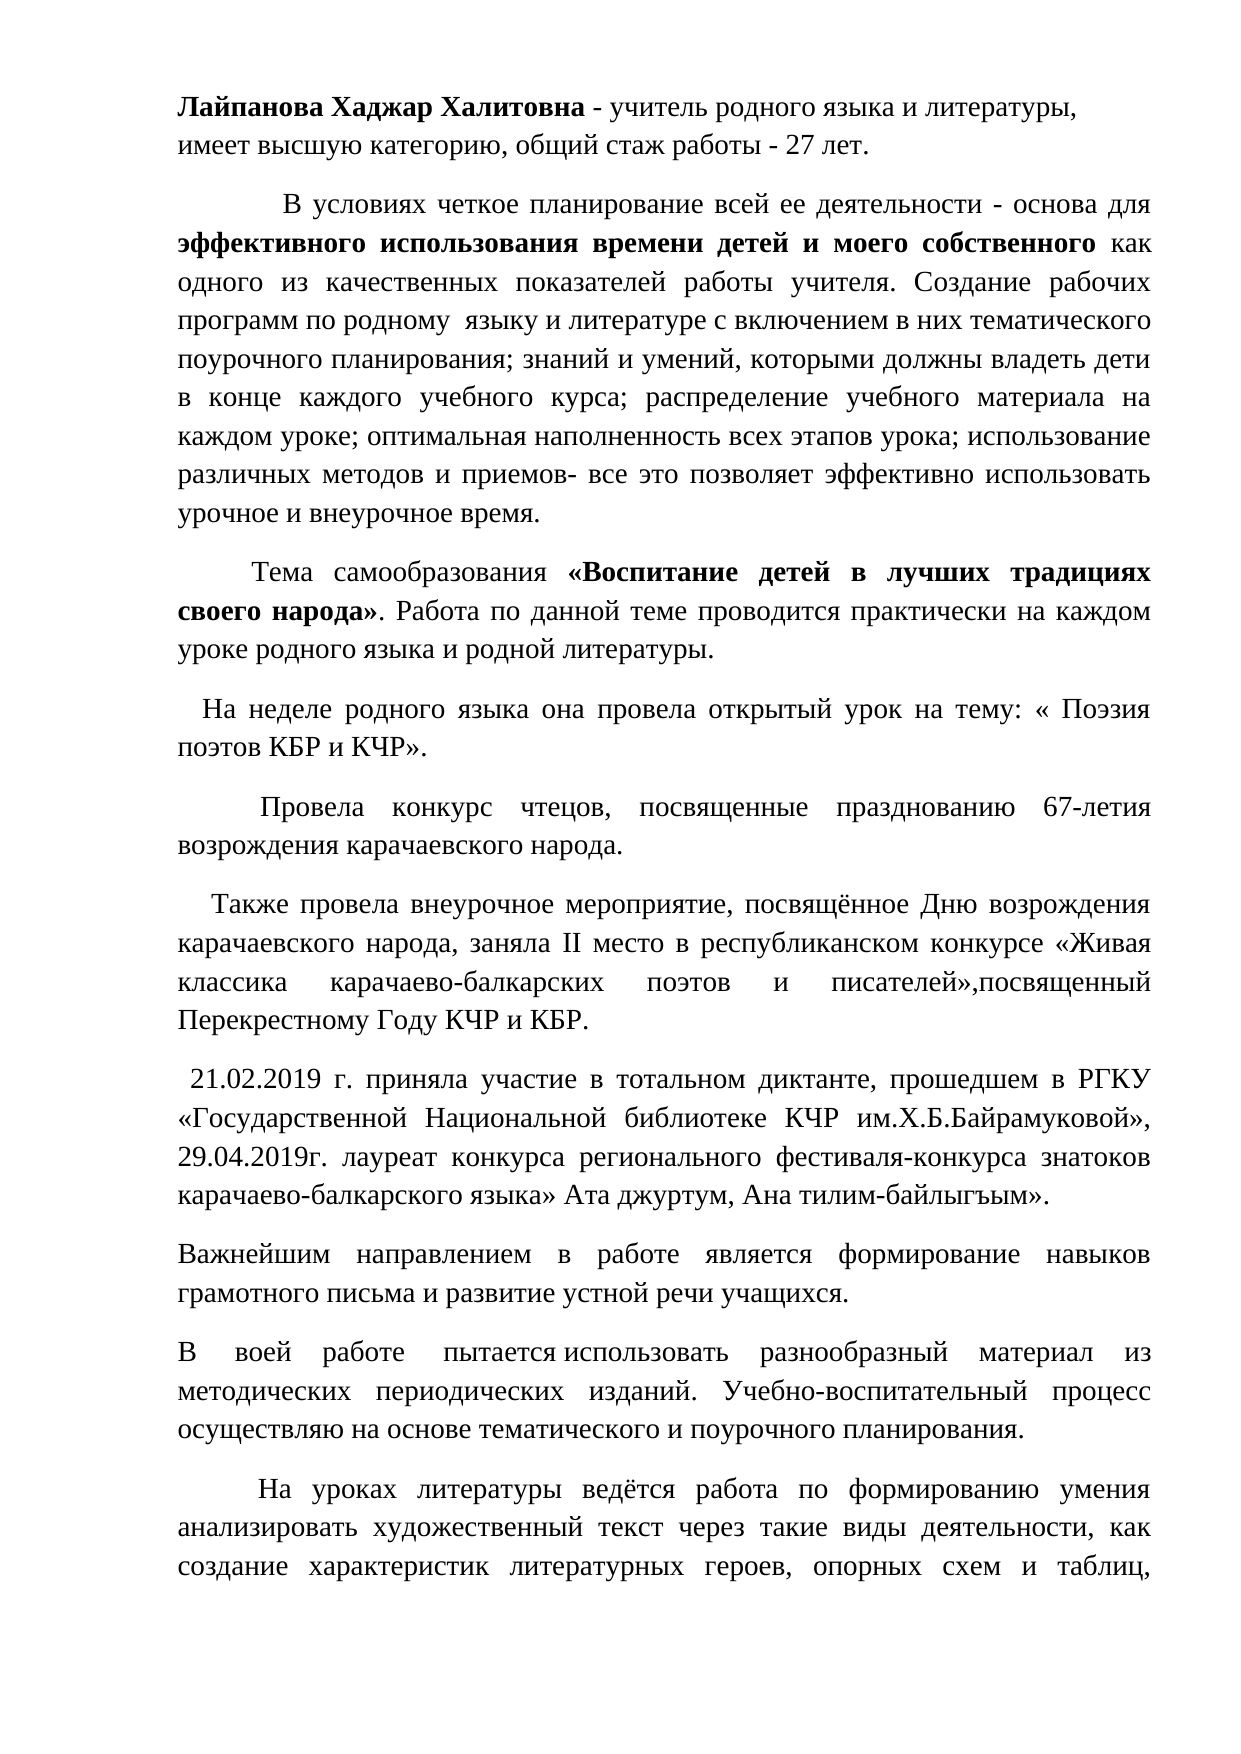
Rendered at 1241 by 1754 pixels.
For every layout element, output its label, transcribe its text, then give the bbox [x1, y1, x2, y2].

text Важнейшим направлением в работе является формирование навыков грамотного письма и развитие устной речи учащихся. [177, 1237, 1152, 1309]
text Лайпанова Хаджар Халитовна - учитель родного языка и литературы, имеет высшую категорию, общий стаж работы - 27 лет. [177, 89, 1152, 161]
text Также провела внеурочное мероприятие, посвящённое Дню возрождения карачаевского народа, заняла II место в республиканском конкурсе «Живая классика карачаево-балкарских поэтов и писателей»,посвященный Перекрестному Году КЧР и КБР. [177, 887, 1152, 1036]
text На неделе родного языка она провела открытый урок на тему: « Поэзия поэтов КБР и КЧР». [177, 691, 1152, 763]
text Провела конкурс чтецов, посвященные празднованию 67-летия возрождения карачаевского народа. [177, 789, 1152, 861]
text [177, 1471, 1152, 1582]
text В воей работе пытается использовать разнообразный материал из методических периодических изданий. Учебно-воспитательный процесс осуществляю на основе тематического и поурочного планирования. [177, 1334, 1152, 1445]
text Тема самообразования «Воспитание детей в лучших традициях своего народа». Работа по данной теме проводится практически на каждом уроке родного языка и родной литературы. [177, 554, 1152, 665]
text 21.02.2019 г. приняла участие в тотальном диктанте, прошедшем в РГКУ «Государственной Национальной библиотеке КЧР им.Х.Б.Байрамуковой», 29.04.2019г. лауреат конкурса регионального фестиваля-конкурса знатоков карачаево-балкарского языка» Ата джуртум, Ана тилим-байлыгъым». [177, 1062, 1152, 1211]
text В условиях четкое планирование всей ее деятельности - основа для эффективного использования времени детей и моего собственного как одного из качественных показателей работы учителя. Создание рабочих программ по родному языку и литературе с включением в них тематического поурочного планирования; знаний и умений, которыми должны владеть дети в конце каждого учебного курса; распределение учебного материала на каждом уроке; оптимальная наполненность всех этапов урока; использование различных методов и приемов- все это позволяет эффективно использовать урочное и внеурочное время. [177, 187, 1152, 528]
